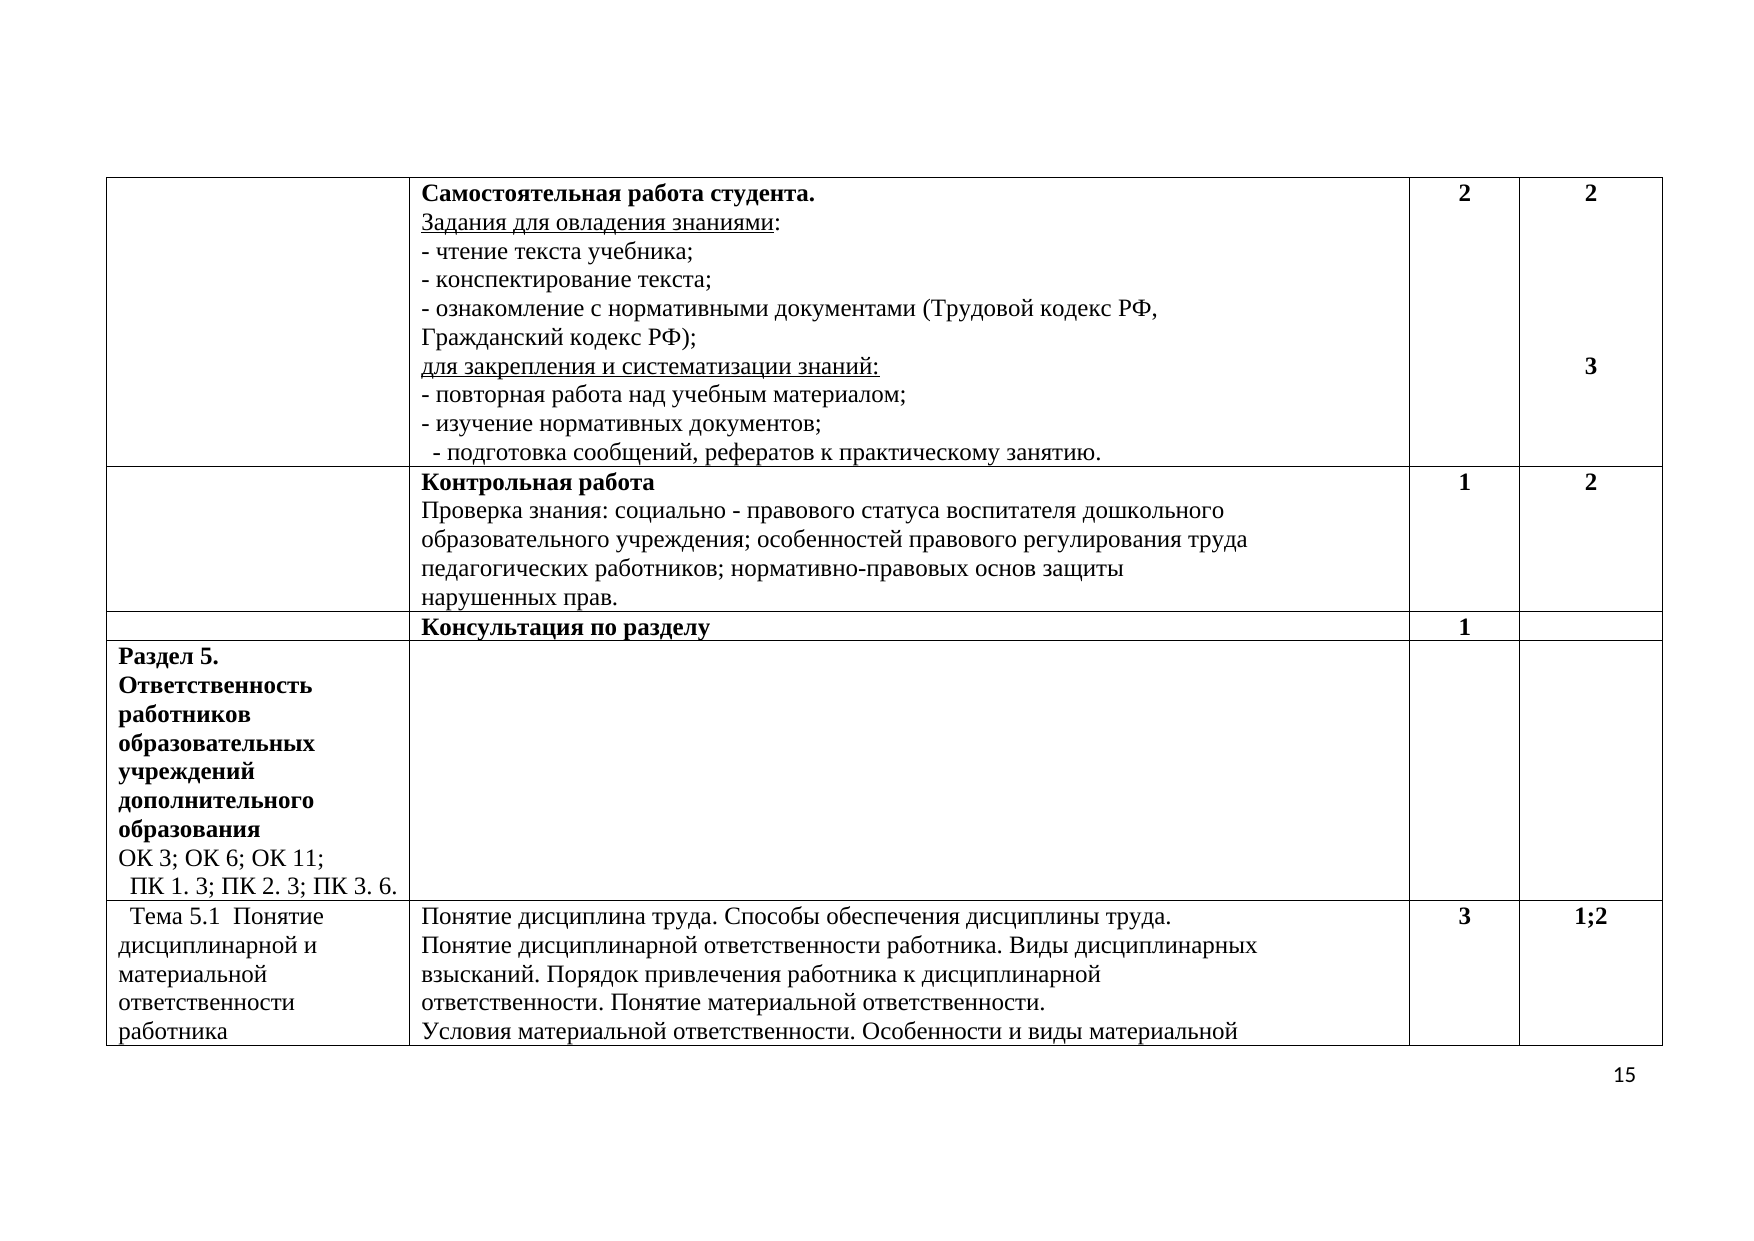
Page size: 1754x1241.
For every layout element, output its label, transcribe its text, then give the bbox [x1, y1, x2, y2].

table_cell 1 [1410, 467, 1519, 611]
table_cell [1520, 641, 1662, 900]
table_cell [107, 467, 409, 611]
table_cell 2 [1520, 467, 1662, 611]
table_cell Консультация по разделу [410, 612, 1409, 640]
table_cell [107, 901, 409, 1045]
table_cell 2 3 [1520, 178, 1662, 466]
table_cell 2 [1410, 178, 1519, 466]
table_cell [1410, 641, 1519, 900]
table_cell 1 [1410, 612, 1519, 640]
table_cell Контрольная работа Проверка знания: социально - правового статуса воспитателя дошкольного образовательного учреждения; особенностей правового регулирования труда педагогических работников; нормативно-правовых основ защиты нарушенных прав. [410, 467, 1409, 611]
table_cell Самостоятельная работа студента. Задания для овладения знаниями: - чтение текста учебника; - конспектирование текста; - ознакомление с нормативными документами (Трудовой кодекс РФ, Гражданский кодекс РФ); для закрепления и систематизации знаний: - повторная работа над учебным материалом; - изучение нормативных документов; - подготовка сообщений, рефератов к практическому занятию. [410, 178, 1409, 466]
table_cell 3 [1410, 901, 1519, 1045]
table_cell Раздел 5. Ответственность работников образовательных учреждений дополнительного образования ОК 3; ОК 6; ОК 11; ПК 1. 3; ПК 2. 3; ПК 3. 6. [107, 641, 409, 900]
table_cell [1520, 612, 1662, 640]
table_cell [410, 641, 1409, 900]
table_cell [107, 612, 409, 640]
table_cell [410, 901, 1409, 1045]
table_cell 1;2 [1520, 901, 1662, 1045]
